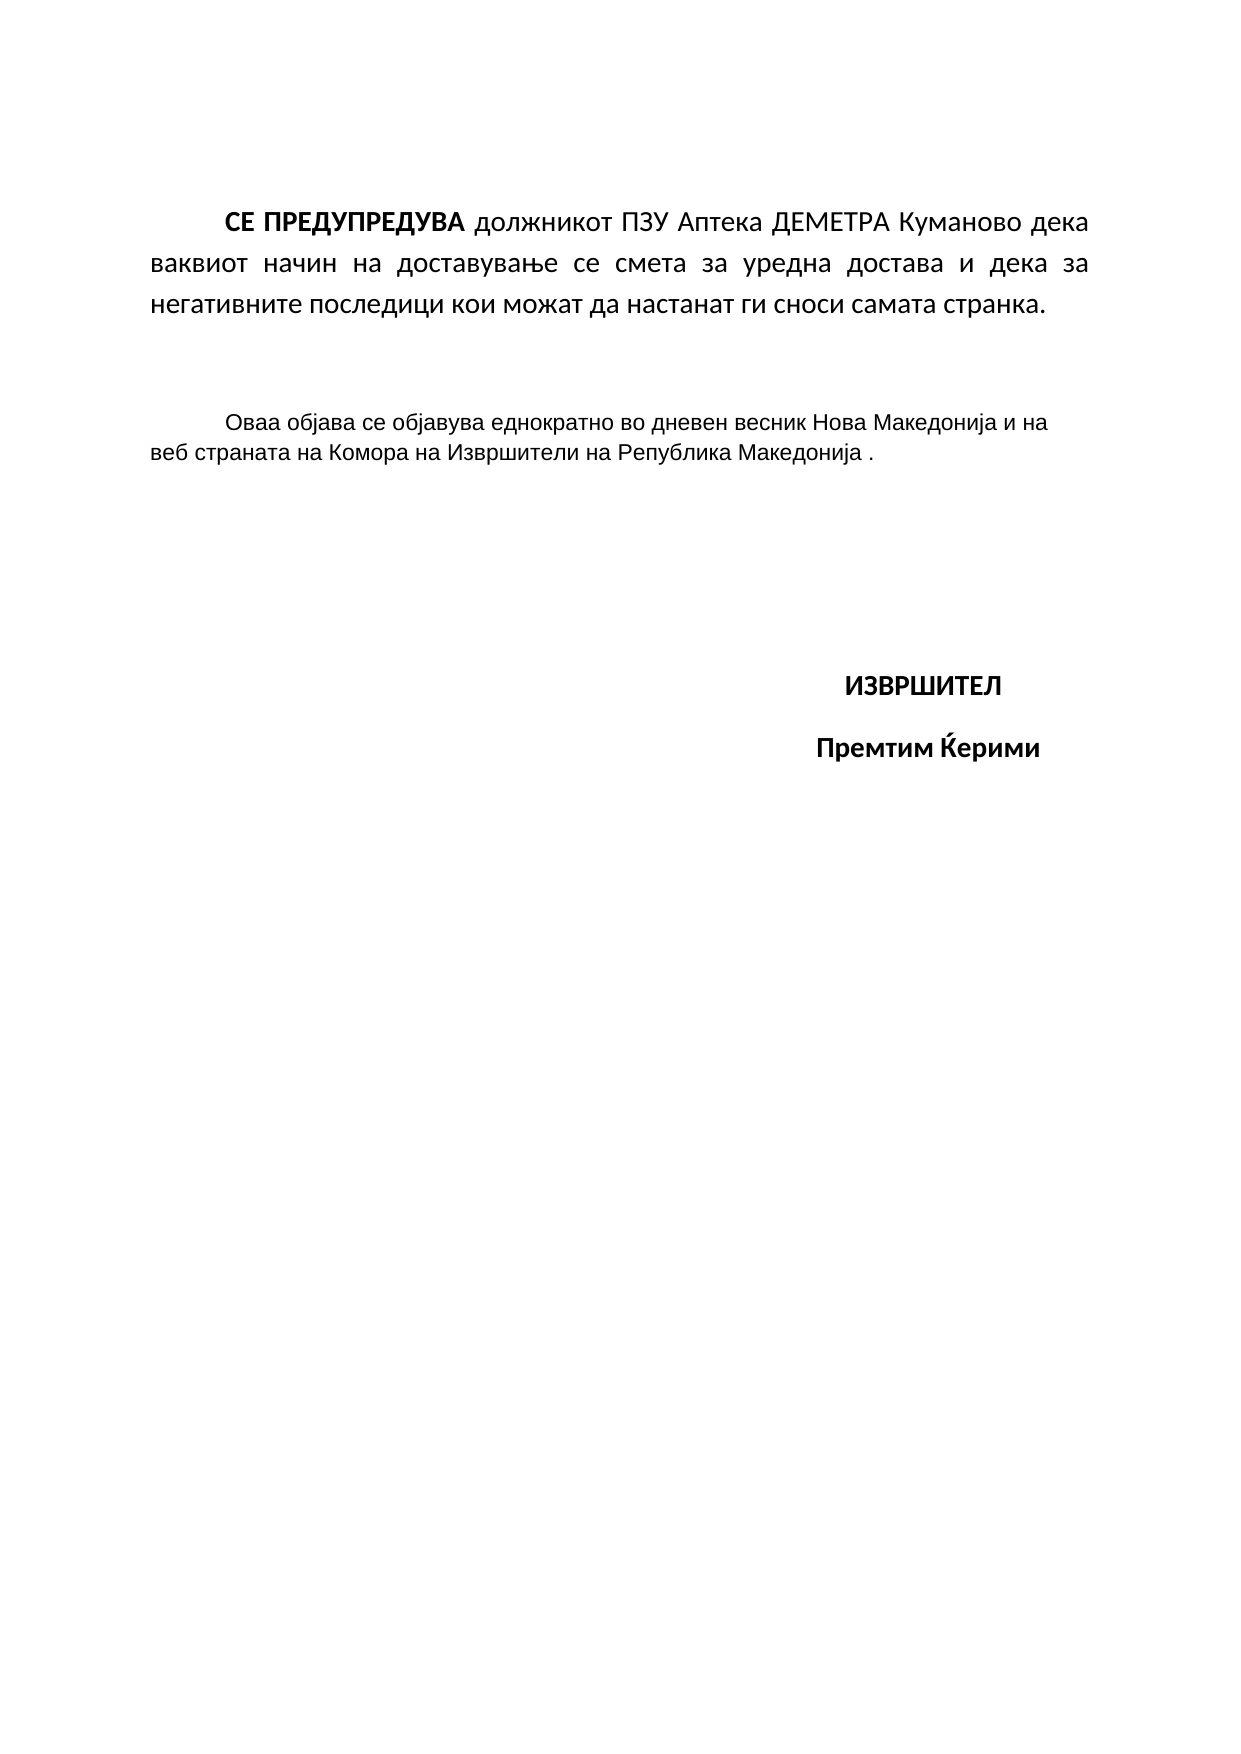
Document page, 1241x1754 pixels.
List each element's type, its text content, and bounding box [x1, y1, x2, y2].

text ИЗВРШИТЕЛ [750, 667, 1090, 703]
text Премтим Ќерими [150, 729, 1090, 765]
text СЕ ПРЕДУПРЕДУВА должникот ПЗУ Аптека ДЕМЕТРА Куманово дека ваквиот начин на доставување се смета за уредна достава и дека за негативните последици кои можат да настанат ги сноси самата странка. [150, 203, 1090, 321]
text Оваа објава се објавува еднократно во дневен весник Нова Македонија и на веб страната на Комора на Извршители на Република Македонија . [150, 408, 1090, 465]
